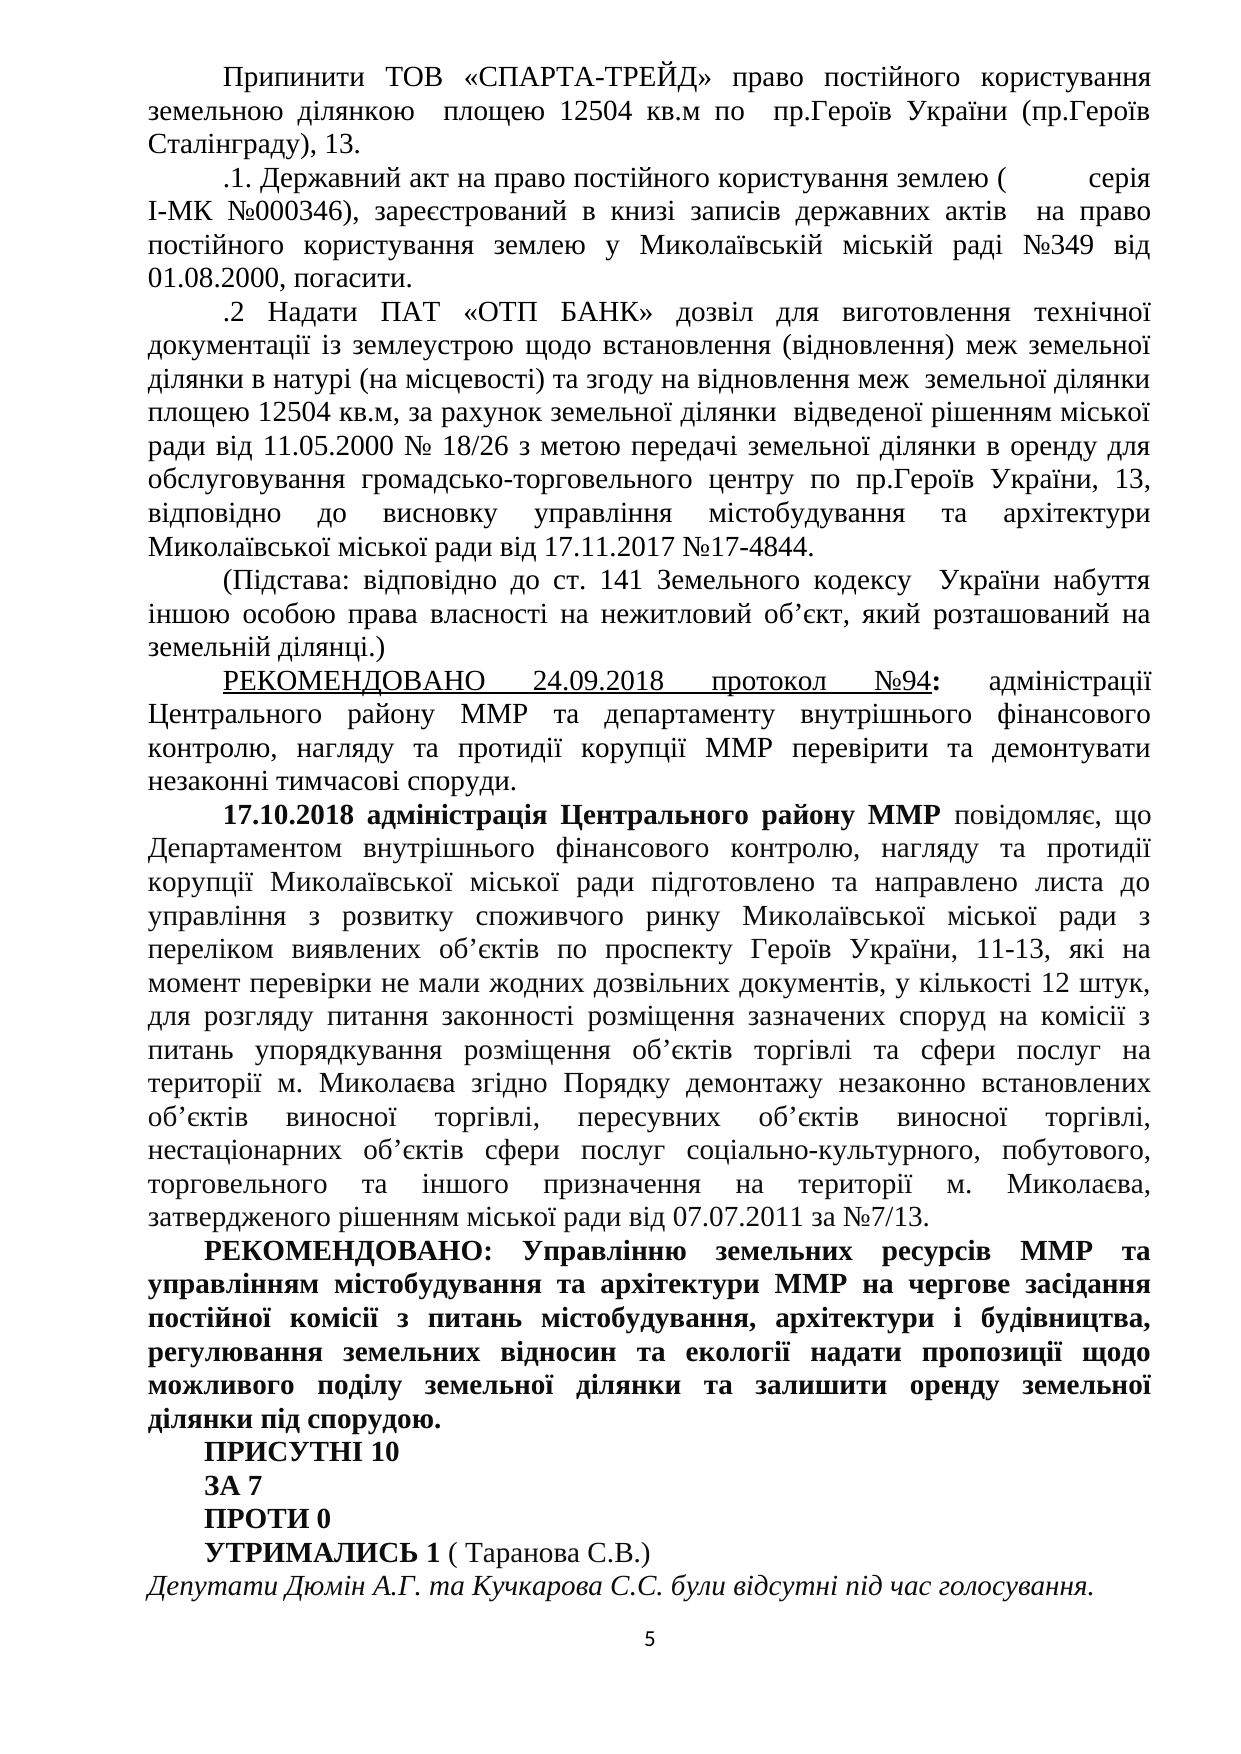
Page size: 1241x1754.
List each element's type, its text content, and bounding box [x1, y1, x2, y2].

text Припинити ТОВ «СПАРТА-ТРЕЙД» право постійного користування земельною ділянкою площею 12504 кв.м по пр.Героїв України (пр.Героїв Сталінграду), 13. [148, 59, 1152, 160]
text УТРИМАЛИСЬ 1 ( Таранова С.В.) [148, 1535, 1152, 1568]
text Депутати Дюмін А.Г. та Кучкарова С.С. були відсутні під час голосування. [148, 1568, 1152, 1602]
text РЕКОМЕНДОВАНО: Управлінню земельних ресурсів ММР та управлінням містобудування та архітектури ММР на чергове засідання постійної комісії з питань містобудування, архітектури і будівництва, регулювання земельних відносин та екології надати пропозиції щодо можливого поділу земельної ділянки та залишити оренду земельної ділянки під спорудою. [148, 1233, 1152, 1434]
text (Підстава: відповідно до ст. 141 Земельного кодексу України набуття іншою особою права власності на нежитловий об’єкт, який розташований на земельній ділянці.) [148, 562, 1152, 663]
text РЕКОМЕНДОВАНО 24.09.2018 протокол №94: адміністрації Центрального району ММР та департаменту внутрішнього фінансового контролю, нагляду та протидії корупції ММР перевірити та демонтувати незаконні тимчасові споруди. [148, 663, 1152, 797]
text 17.10.2018 адміністрація Центрального району ММР повідомляє, що Департаментом внутрішнього фінансового контролю, нагляду та протидії корупції Миколаївської міської ради підготовлено та направлено листа до управління з розвитку споживчого ринку Миколаївської міської ради з переліком виявлених об’єктів по проспекту Героїв України, 11-13, які на момент перевірки не мали жодних дозвільних документів, у кількості 12 штук, для розгляду питання законності розміщення зазначених споруд на комісії з питань упорядкування розміщення об’єктів торгівлі та сфери послуг на території м. Миколаєва згідно Порядку демонтажу незаконно встановлених об’єктів виносної торгівлі, пересувних об’єктів виносної торгівлі, нестаціонарних об’єктів сфери послуг соціально-культурного, побутового, торговельного та іншого призначення на території м. Миколаєва, затвердженого рішенням міської ради від 07.07.2011 за №7/13. [148, 797, 1152, 1233]
text .1. Державний акт на право постійного користування землею ( серія І-МК №000346), зареєстрований в книзі записів державних актів на право постійного користування землею у Миколаївській міській раді №349 від 01.08.2000, погасити. [148, 160, 1152, 294]
text ЗА 7 [148, 1468, 1152, 1501]
text ПРОТИ 0 [148, 1501, 1152, 1535]
text ПРИСУТНІ 10 [148, 1434, 1152, 1468]
text .2 Надати ПАТ «ОТП БАНК» дозвіл для виготовлення технічної документації із землеустрою щодо встановлення (відновлення) меж земельної ділянки в натурі (на місцевості) та згоду на відновлення меж земельної ділянки площею 12504 кв.м, за рахунок земельної ділянки відведеної рішенням міської ради від 11.05.2000 № 18/26 з метою передачі земельної ділянки в оренду для обслуговування громадсько-торговельного центру по пр.Героїв України, 13, відповідно до висновку управління містобудування та архітектури Миколаївської міської ради від 17.11.2017 №17-4844. [148, 294, 1152, 562]
